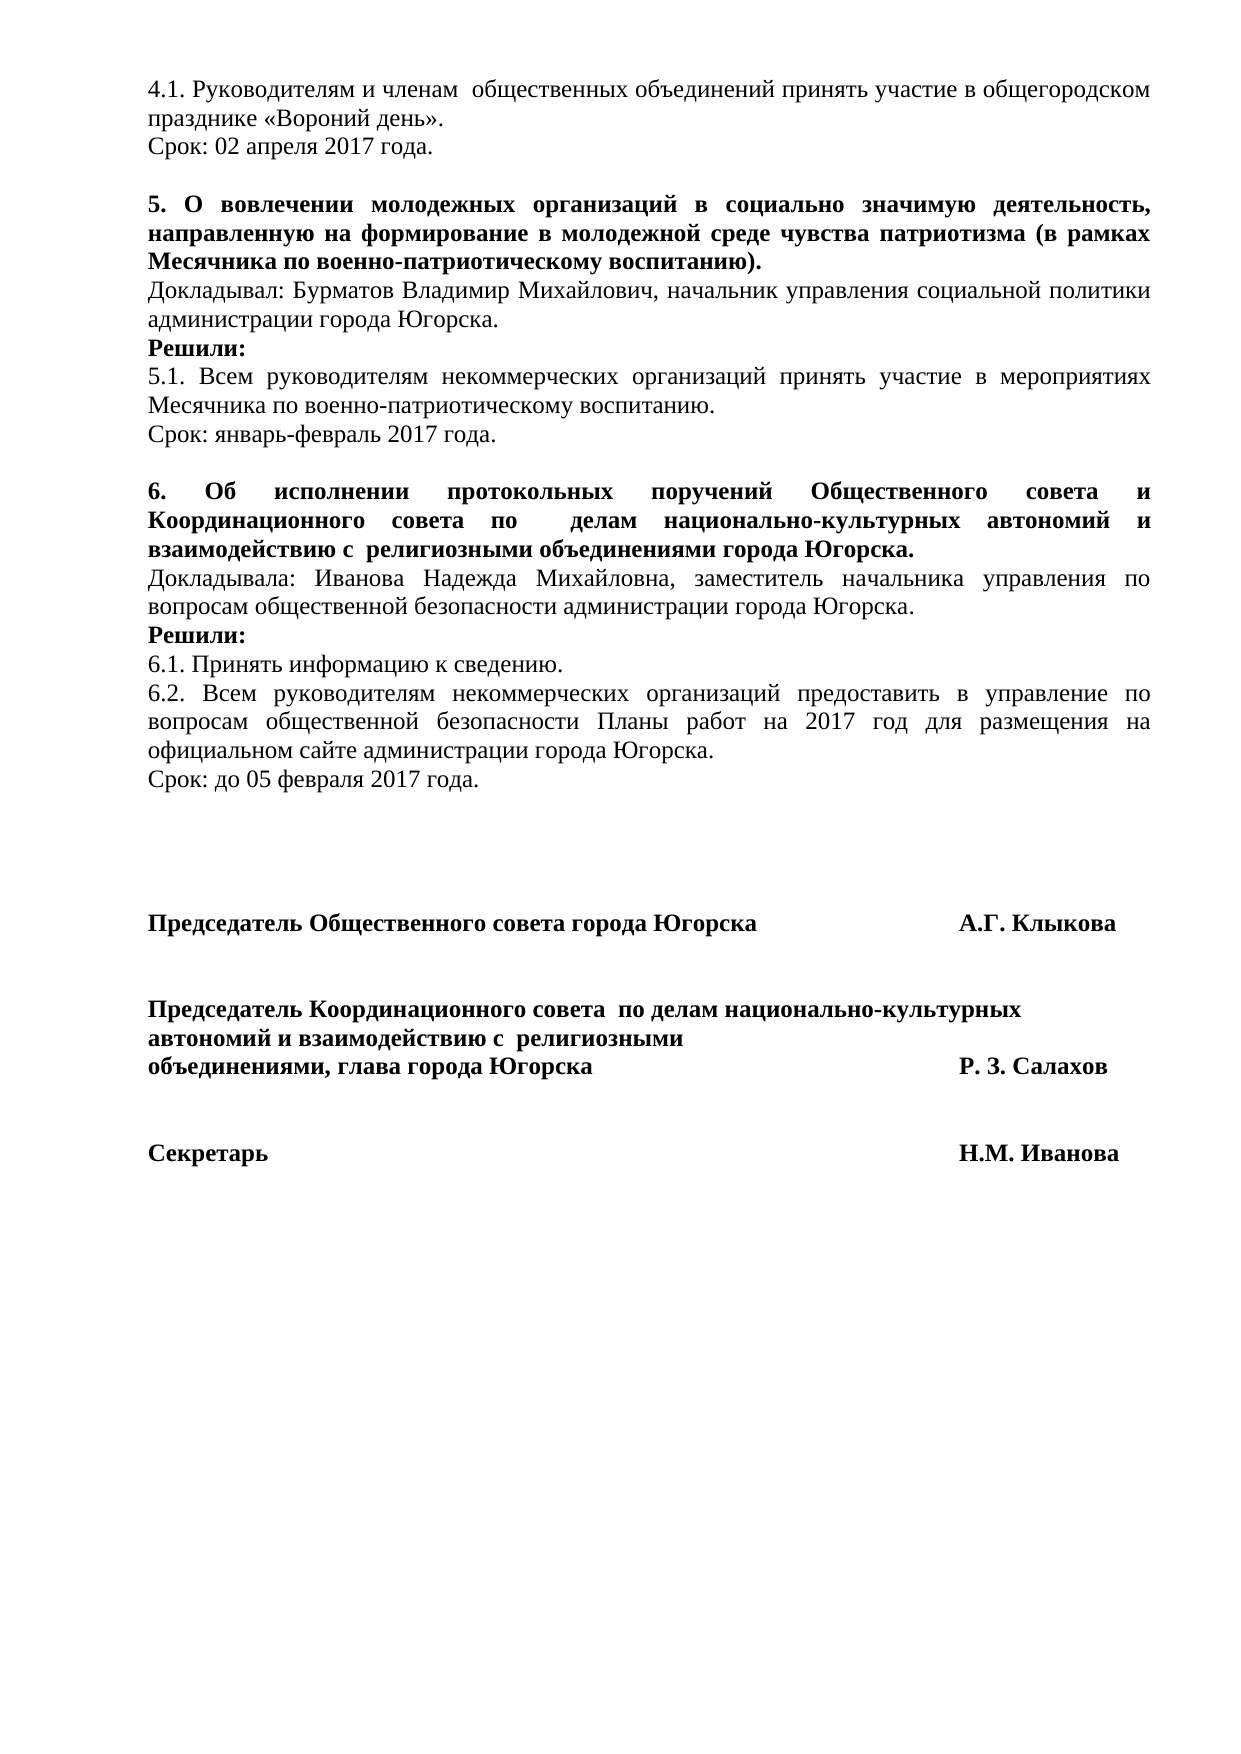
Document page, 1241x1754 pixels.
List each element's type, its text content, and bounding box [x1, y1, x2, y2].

text Срок: до 05 февраля 2017 года. [148, 764, 1152, 793]
text 4.1. Руководителям и членам общественных объединений принять участие в общегородском празднике «Вороний день». [148, 74, 1152, 131]
text автономий и взаимодействию с религиозными [148, 1023, 1152, 1051]
text 5. О вовлечении молодежных организаций в социально значимую деятельность, направленную на формирование в молодежной среде чувства патриотизма (в рамках Месячника по военно-патриотическому воспитанию). [148, 189, 1152, 275]
text объединениями, глава города Югорска Р. З. Салахов [148, 1051, 1152, 1080]
text Председатель Общественного совета города Югорска А.Г. Клыкова [148, 908, 1152, 936]
text 6.2. Всем руководителям некоммерческих организаций предоставить в управление по вопросам общественной безопасности Планы работ на 2017 год для размещения на официальном сайте администрации города Югорска. [148, 678, 1152, 764]
text Докладывала: Иванова Надежда Михайловна, заместитель начальника управления по вопросам общественной безопасности администрации города Югорска. [148, 563, 1152, 620]
text Срок: январь-февраль 2017 года. [148, 419, 1152, 448]
text Срок: 02 апреля 2017 года. [148, 131, 1152, 160]
text Докладывал: Бурматов Владимир Михайлович, начальник управления социальной политики администрации города Югорска. [148, 275, 1152, 333]
text Решили: [148, 620, 1152, 649]
text Председатель Координационного совета по делам национально-культурных [148, 994, 1152, 1023]
text 5.1. Всем руководителям некоммерческих организаций принять участие в мероприятиях Месячника по военно-патриотическому воспитанию. [148, 361, 1152, 419]
text Решили: [148, 333, 1152, 361]
text Секретарь Н.М. Иванова [148, 1138, 1152, 1166]
text 6.1. Принять информацию к сведению. [148, 649, 1152, 678]
text 6. Об исполнении протокольных поручений Общественного совета и Координационного совета по делам национально-культурных автономий и взаимодействию с религиозными объединениями города Югорска. [148, 476, 1152, 563]
